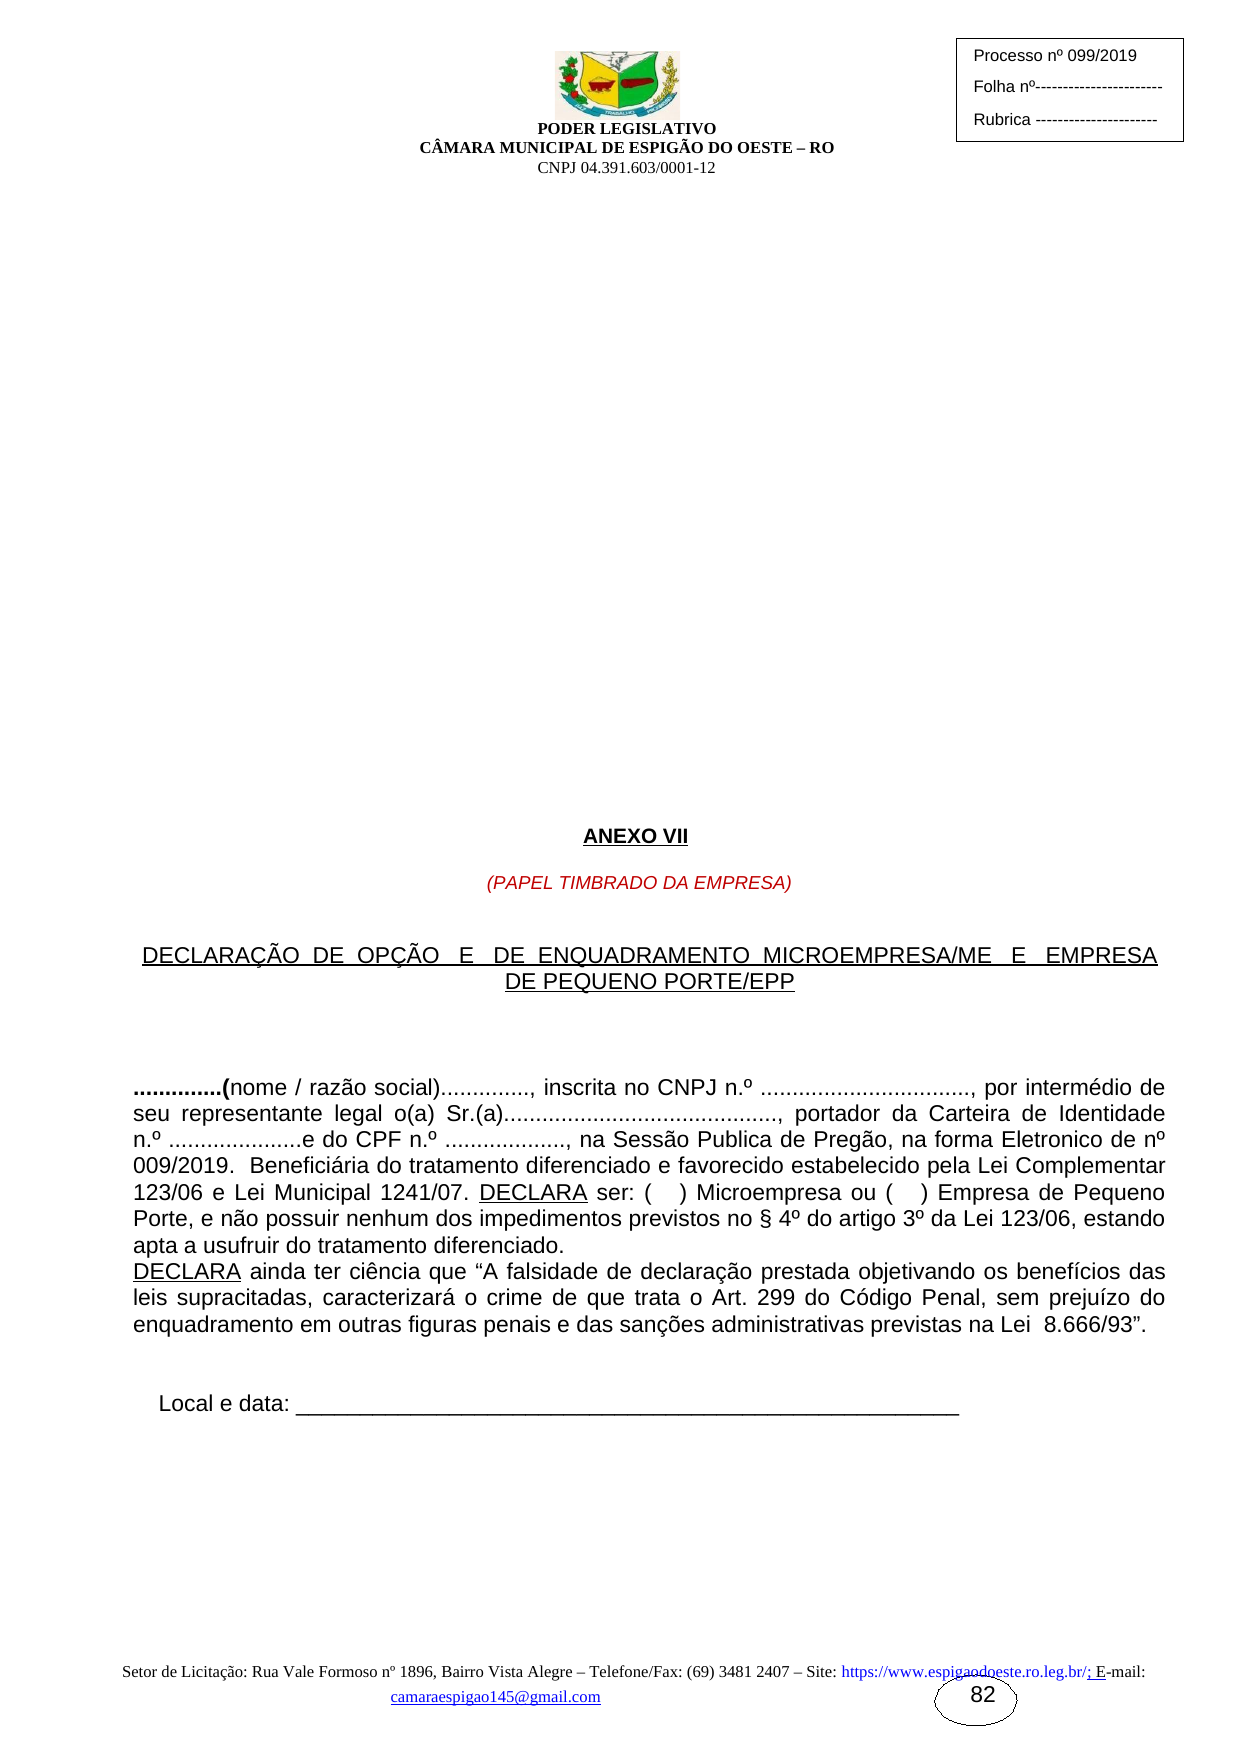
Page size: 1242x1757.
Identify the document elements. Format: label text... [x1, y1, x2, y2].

picture [554, 51, 681, 120]
text (PAPEL TIMBRADO DA EMPRESA) [133, 872, 1146, 894]
text ANEXO VII [508, 824, 1167, 848]
text ..............(nome / razão social).............., inscrita no CNPJ n.º ................................., por intermédio de seu representante legal o(a) Sr.(a)..........................................., portador da Carteira de Identidade n.º .....................e do CPF n.º ..................., na Sessão Publica de Pregão, na forma Eletronico de nº 009/2019. Beneficiária do tratamento diferenciado e favorecido estabelecido pela Lei Complementar 123/06 e Lei Municipal 1241/07. DECLARA ser: ( ) Microempresa ou ( ) Empresa de Pequeno Porte, e não possuir nenhum dos impedimentos previstos no § 4º do artigo 3º da Lei 123/06, estando apta a usufruir do tratamento diferenciado. [133, 1073, 1167, 1258]
text DECLARAÇÃO DE OPÇÃO E DE ENQUADRAMENTO MICROEMPRESA/ME E EMPRESA DE PEQUENO PORTE/EPP [133, 942, 1167, 994]
text Local e data: ____________________________________________________ [133, 1390, 1167, 1416]
text DECLARA ainda ter ciência que “A falsidade de declaração prestada objetivando os benefícios das leis supracitadas, caracterizará o crime de que trata o Art. 299 do Código Penal, sem prejuízo do enquadramento em outras figuras penais e das sanções administrativas previstas na Lei 8.666/93”. [133, 1258, 1167, 1337]
